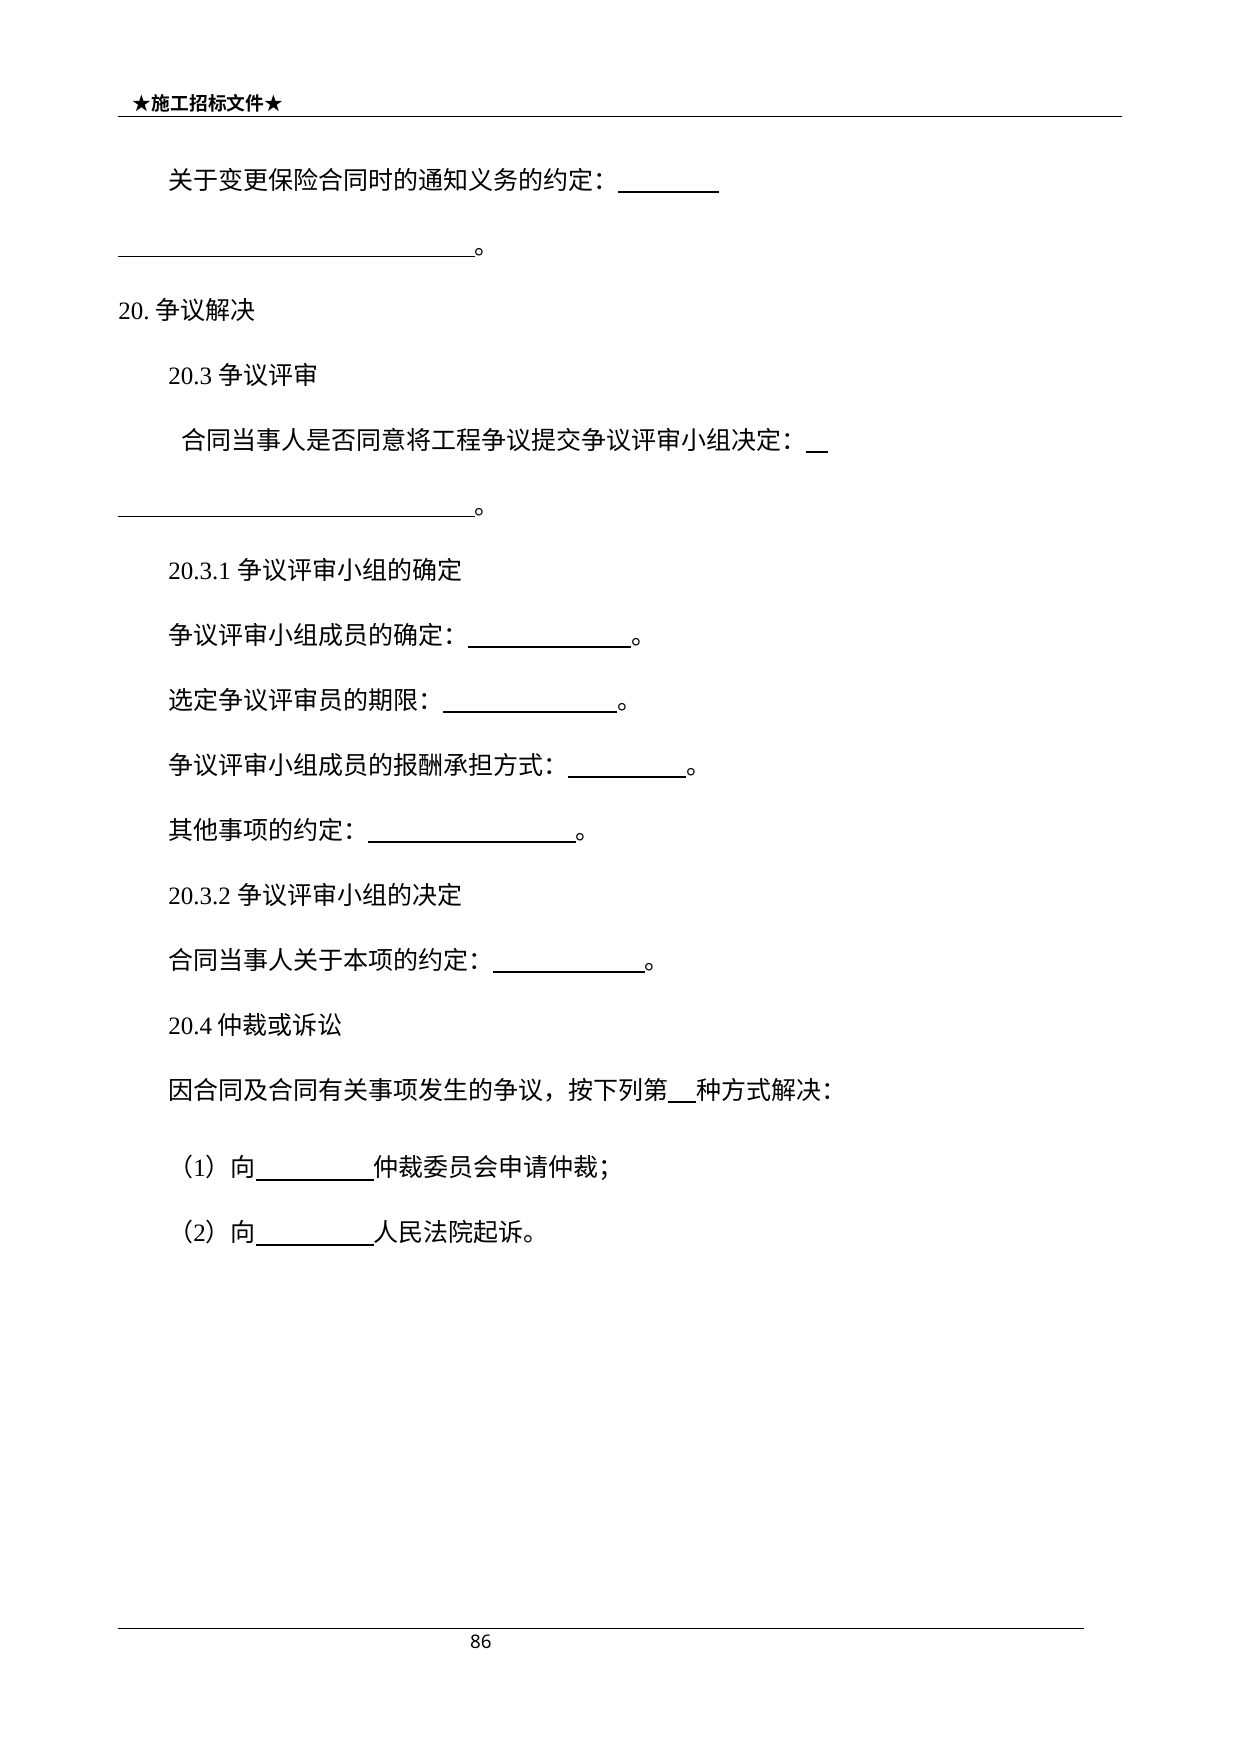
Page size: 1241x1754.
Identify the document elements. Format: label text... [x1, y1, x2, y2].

text 合同当事人关于本项的约定： 。 [118, 926, 1122, 991]
text 选定争议评审员的期限： 。 [118, 666, 1122, 731]
text 20.3 争议评审 [118, 341, 1122, 406]
text （1）向 仲裁委员会申请仲裁； [118, 1133, 1122, 1198]
text 。 [118, 471, 1122, 536]
text 争议评审小组成员的确定： 。 [118, 601, 1122, 666]
text 。 [118, 211, 1122, 276]
text 其他事项的约定： 。 [118, 796, 1122, 861]
subtitle 20. 争议解决 [118, 276, 1122, 341]
text 20.3.2 争议评审小组的决定 [118, 861, 1122, 926]
text （2）向 人民法院起诉。 [118, 1198, 1122, 1263]
text 争议评审小组成员的报酬承担方式： 。 [118, 731, 1122, 796]
text 合同当事人是否同意将工程争议提交争议评审小组决定： [143, 406, 1122, 471]
text 因合同及合同有关事项发生的争议，按下列第 种方式解决： [118, 1056, 1122, 1121]
text 20.4仲裁或诉讼 [118, 991, 1122, 1056]
text 20.3.1 争议评审小组的确定 [118, 536, 1122, 601]
text 关于变更保险合同时的通知义务的约定： [118, 146, 1122, 211]
